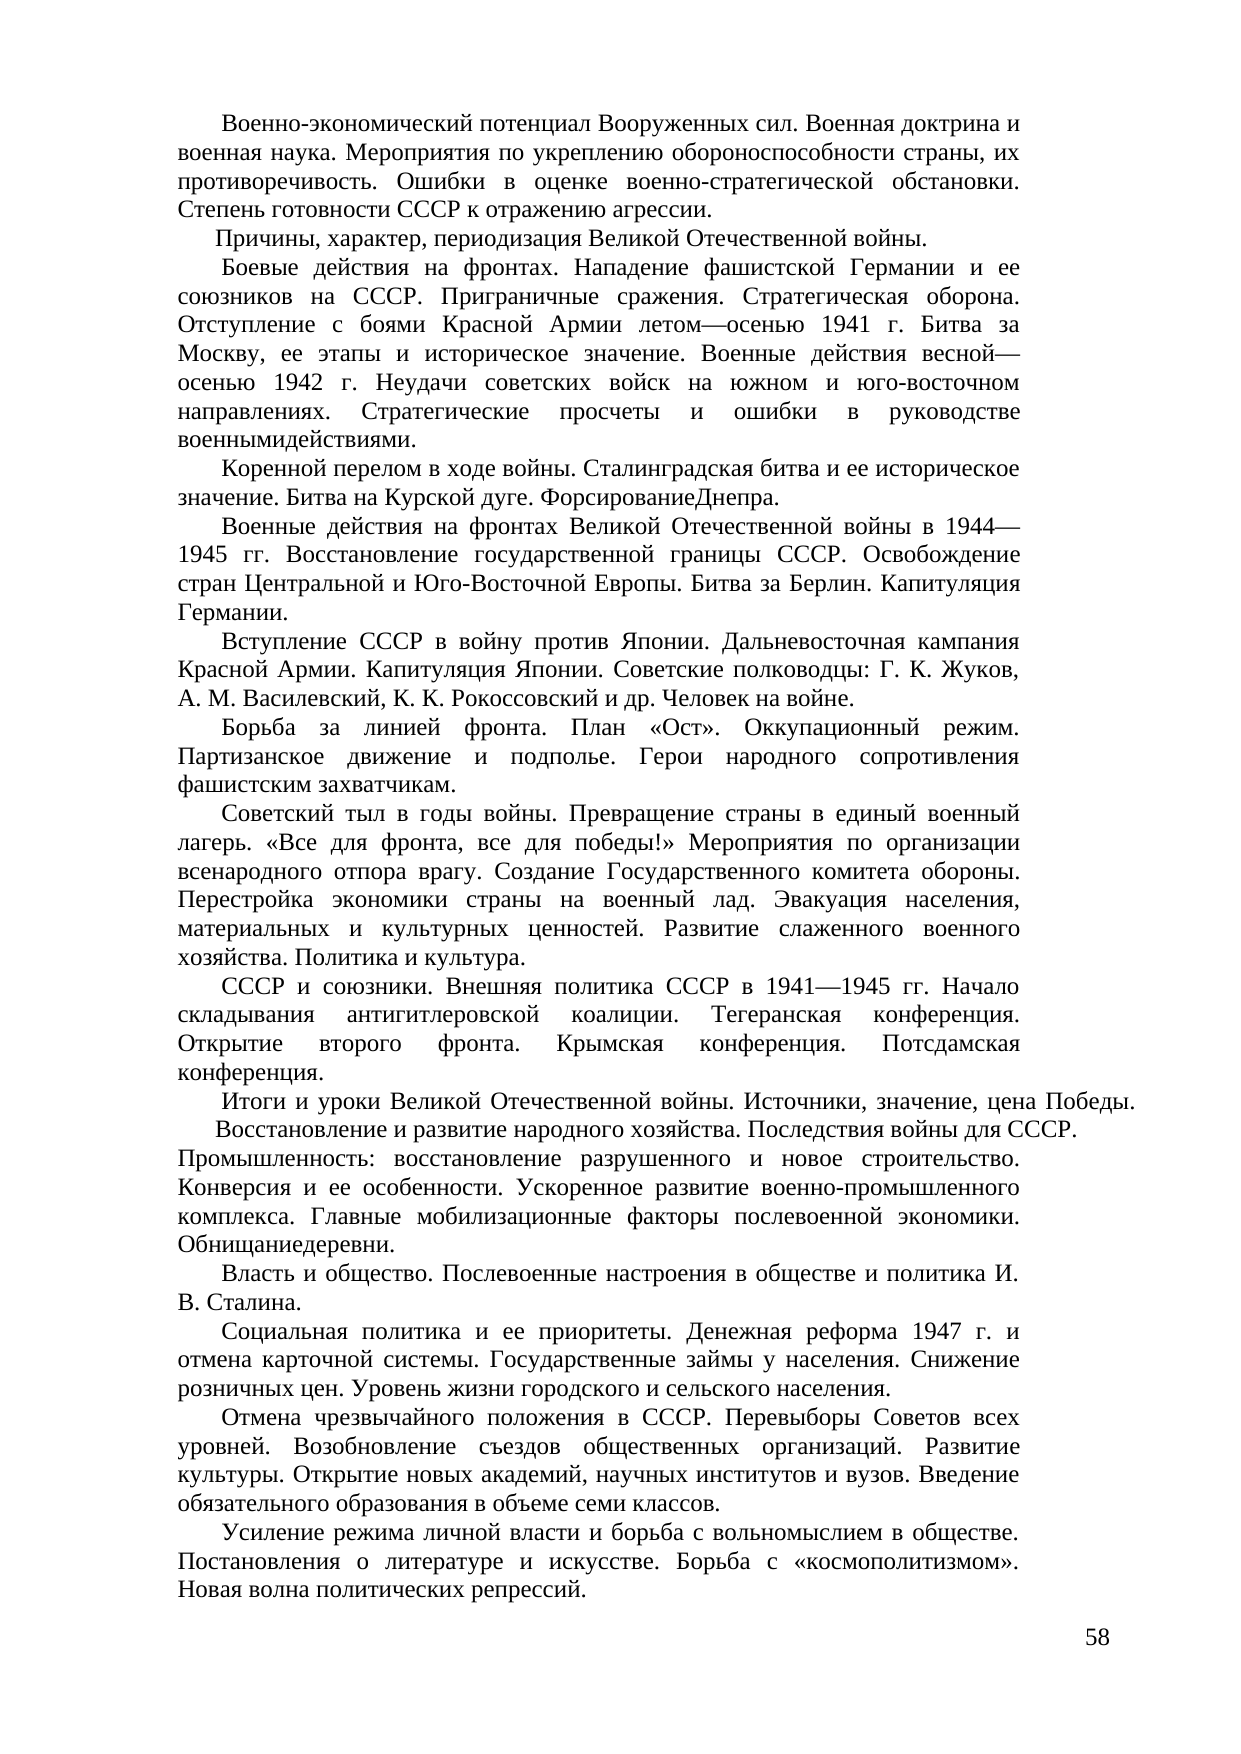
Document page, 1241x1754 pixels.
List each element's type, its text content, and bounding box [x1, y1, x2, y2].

text Военные действия на фронтах Великой Отечественной войны в 1944—1945 гг. Восстановление государственной границы СССР. Освобождение стран Центральной и Юго-Восточной Европы. Битва за Берлин. Капитуляция Германии. [177, 511, 1021, 626]
text Власть и общество. Послевоенные настроения в обществе и политика И. В. Сталина. [177, 1258, 1020, 1316]
text Боевые действия на фронтах. Нападение фашистской Германии и ее союзников на СССР. Приграничные сражения. Стратегическая оборона. Отступление с боями Красной Армии летом—осенью 1941 г. Битва за Москву, ее этапы и историческое значение. Военные действия весной—осенью 1942 г. Неудачи советских войск на южном и юго-восточном направлениях. Стратегические просчеты и ошибки в руководстве военнымидействиями. [177, 252, 1021, 453]
text Военно-экономический потенциал Вооруженных сил. Военная доктрина и военная наука. Мероприятия по укреплению обороноспособности страны, их противоречивость. Ошибки в оценке военно-стратегической обстановки. Степень готовности СССР к отражению агрессии. [177, 108, 1021, 223]
text Итоги и уроки Великой Отечественной войны. Источники, значение, цена Победы. Восстановление и развитие народного хозяйства. Последствия войны для СССР. [215, 1086, 1137, 1143]
text Борьба за линией фронта. План «Ост». Оккупационный режим. Партизанское движение и подполье. Герои народного сопротивления фашистским захватчикам. [177, 712, 1020, 798]
text Социальная политика и ее приоритеты. Денежная реформа 1947 г. и отмена карточной системы. Государственные займы у населения. Снижение розничных цен. Уровень жизни городского и сельского населения. [177, 1316, 1021, 1402]
text Отмена чрезвычайного положения в СССР. Перевыборы Советов всех уровней. Возобновление съездов общественных организаций. Развитие культуры. Открытие новых академий, научных институтов и вузов. Введение обязательного образования в объеме семи классов. [177, 1402, 1021, 1517]
text Усиление режима личной власти и борьба с вольномыслием в обществе. Постановления о литературе и искусстве. Борьба с «космополитизмом». Новая волна политических репрессий. [177, 1517, 1020, 1603]
text Коренной перелом в ходе войны. Сталинградская битва и ее историческое значение. Битва на Курской дуге. ФорсированиеДнепра. [177, 453, 1020, 511]
text СССР и союзники. Внешняя политика СССР в 1941—1945 гг. Начало складывания антигитлеровской коалиции. Тегеранская конференция. Открытие второго фронта. Крымская конференция. Потсдамская конференция. [177, 971, 1021, 1086]
text Вступление СССР в войну против Японии. Дальневосточная кампания Красной Армии. Капитуляция Японии. Советские полководцы: Г. К. Жуков, А. М. Василевский, К. К. Рокоссовский и др. Человек на войне. [177, 626, 1020, 712]
text Причины, характер, периодизация Великой Отечественной войны. [215, 223, 1137, 252]
text Советский тыл в годы войны. Превращение страны в единый военный лагерь. «Все для фронта, все для победы!» Мероприятия по организации всенародного отпора врагу. Создание Государственного комитета обороны. Перестройка экономики страны на военный лад. Эвакуация населения, материальных и культурных ценностей. Развитие слаженного военного хозяйства. Политика и культура. [177, 798, 1021, 971]
text Промышленность: восстановление разрушенного и новое строительство. Конверсия и ее особенности. Ускоренное развитие военно-промышленного комплекса. Главные мобилизационные факторы послевоенной экономики. Обнищаниедеревни. [177, 1143, 1021, 1258]
